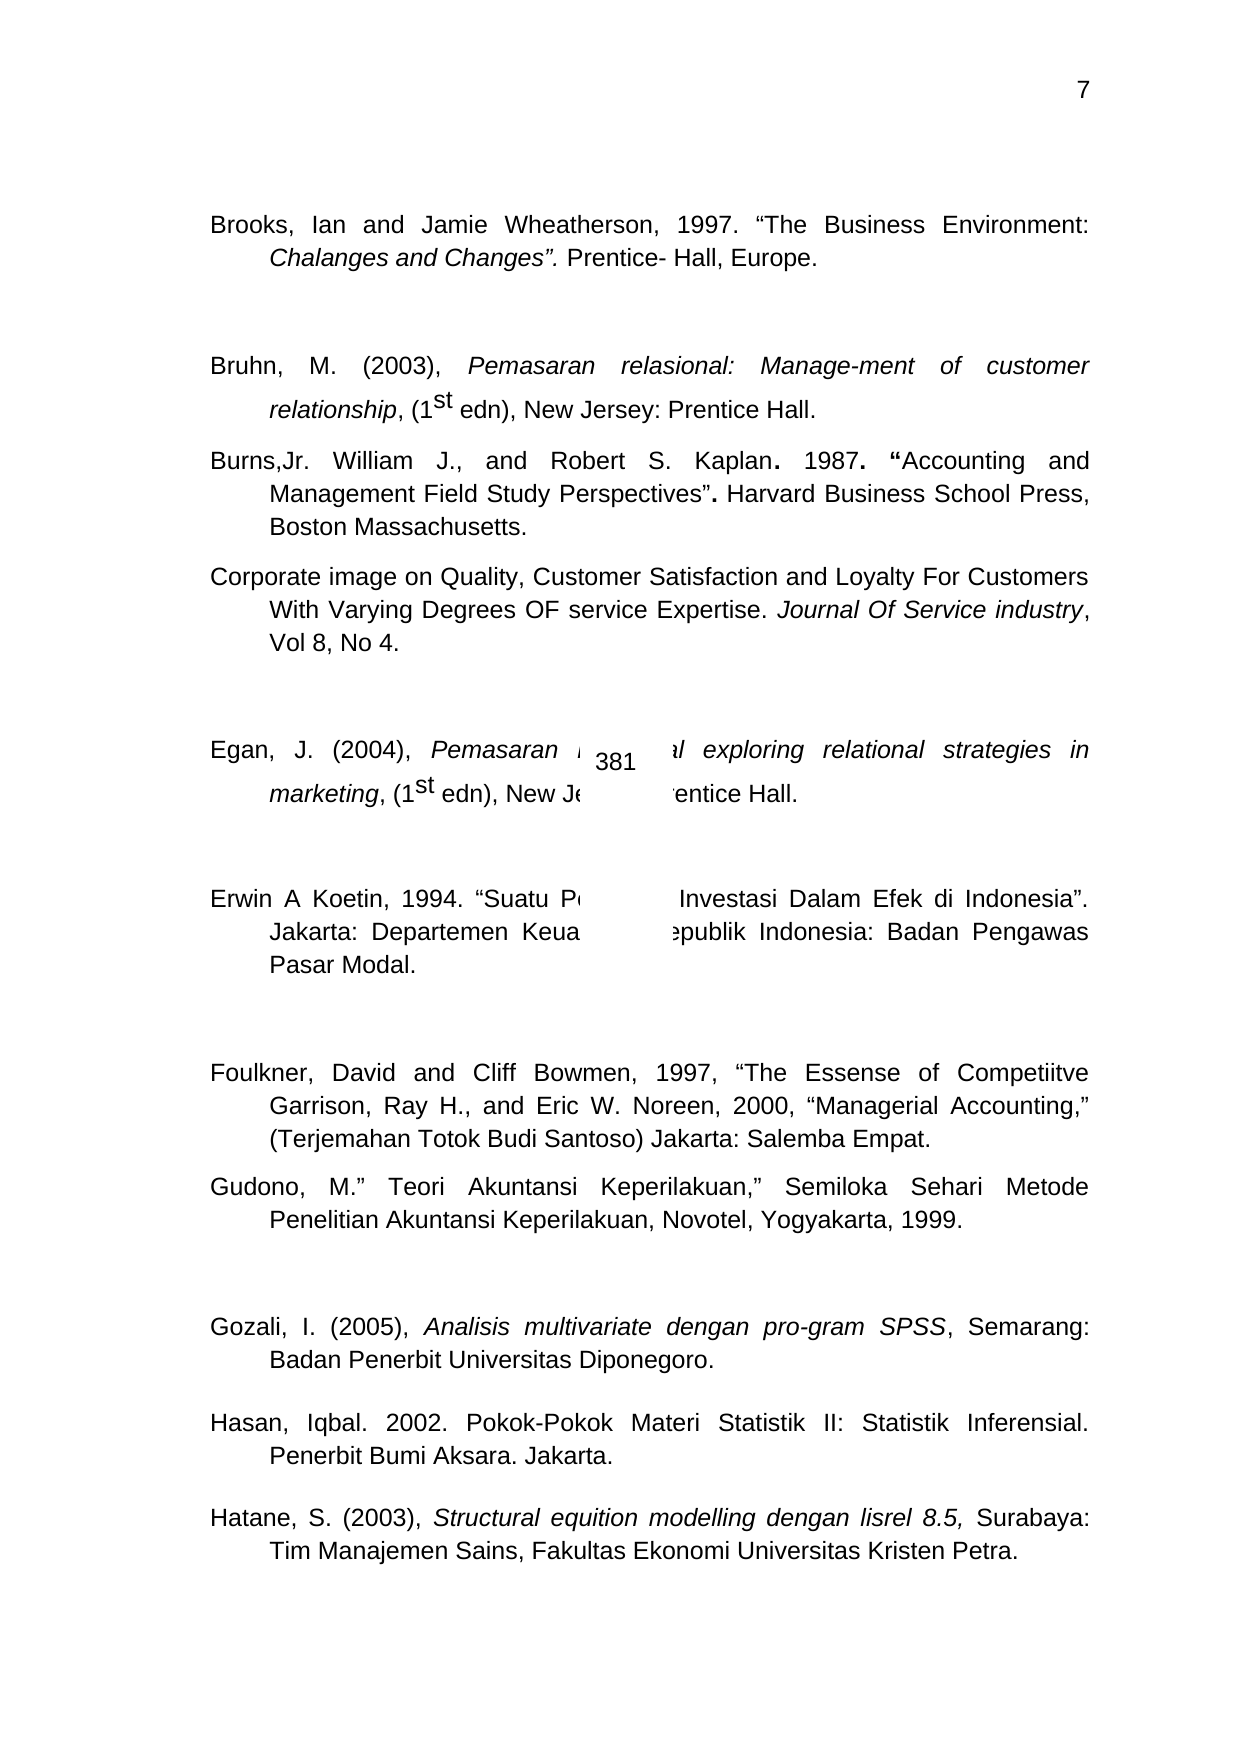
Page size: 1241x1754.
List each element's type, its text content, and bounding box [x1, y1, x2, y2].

text Hasan, Iqbal. 2002. Pokok-Pokok Materi Statistik II: Statistik Inferensial. Penerbit Bumi Aksara. Jakarta. [210, 1408, 1090, 1469]
text Foulkner, David and Cliff Bowmen, 1997, “The Essense of Competiitve Garrison, Ray H., and Eric W. Noreen, 2000, “Managerial Accounting,” (Terjemahan Totok Budi Santoso) Jakarta: Salemba Empat. [210, 1058, 1090, 1153]
text Gudono, M.” Teori Akuntansi Keperilakuan,” Semiloka Sehari Metode Penelitian Akuntansi Keperilakuan, Novotel, Yogyakarta, 1999. [210, 1172, 1090, 1233]
text Hatane, S. (2003), Structural equition modelling dengan lisrel 8.5, Surabaya: Tim Manajemen Sains, Fakultas Ekonomi Universitas Kristen Petra. [210, 1503, 1090, 1564]
text Bruhn, M. (2003), Pemasaran relasional: Manage-ment of customer relationship, (1st edn), New Jersey: Prentice Hall. [210, 351, 1090, 423]
text Burns,Jr. William J., and Robert S. Kaplan. 1987. “Accounting and Management Field Study Perspectives”. Harvard Business School Press, Boston Massachusetts. [210, 446, 1090, 541]
text Gozali, I. (2005), Analisis multivariate dengan pro-gram SPSS, Semarang: Badan Penerbit Universitas Diponegoro. [210, 1312, 1090, 1374]
text Erwin A Koetin, 1994. “Suatu Pedoman Investasi Dalam Efek di Indonesia”. Jakarta: Departemen Keuangan Republik Indonesia: Badan Pengawas Pasar Modal. [210, 884, 1090, 979]
text Corporate image on Quality, Customer Satisfaction and Loyalty For Customers With Varying Degrees OF service Expertise. Journal Of Service industry, Vol 8, No 4. [210, 562, 1090, 656]
text Brooks, Ian and Jamie Wheatherson, 1997. “The Business Environment: Chalanges and Changes”. Prentice- Hall, Europe. [210, 210, 1090, 272]
text Egan, J. (2004), Pemasaran relasional exploring relational strategies in marketing, (1st edn), New Jersey: Prentice Hall. [210, 735, 1090, 808]
